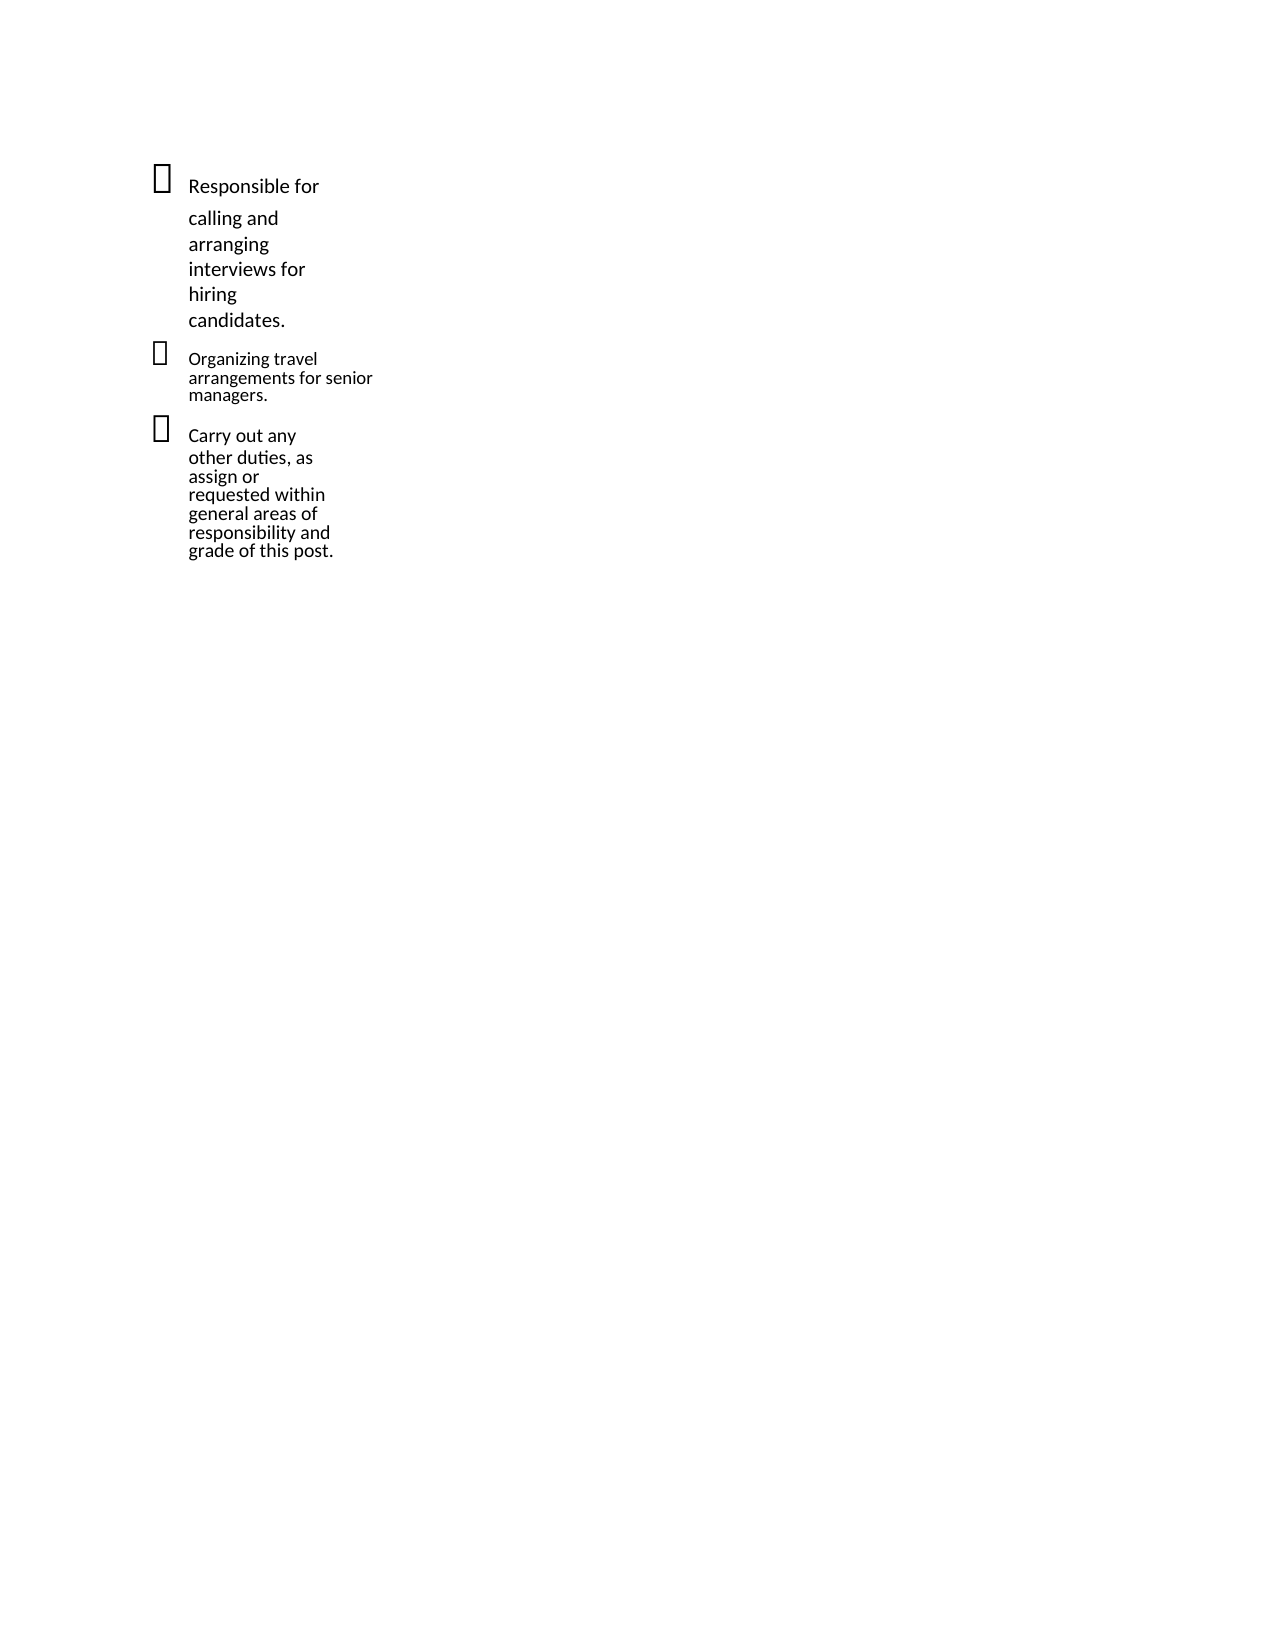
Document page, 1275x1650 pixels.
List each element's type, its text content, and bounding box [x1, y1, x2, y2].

list Carry out any other duties, as assign or requested within general areas of responsibility and grade of this post. [150, 411, 337, 563]
list Responsible for calling and arranging interviews for hiring candidates. [150, 150, 337, 332]
list Organizing travel arrangements for senior managers. [150, 338, 375, 407]
